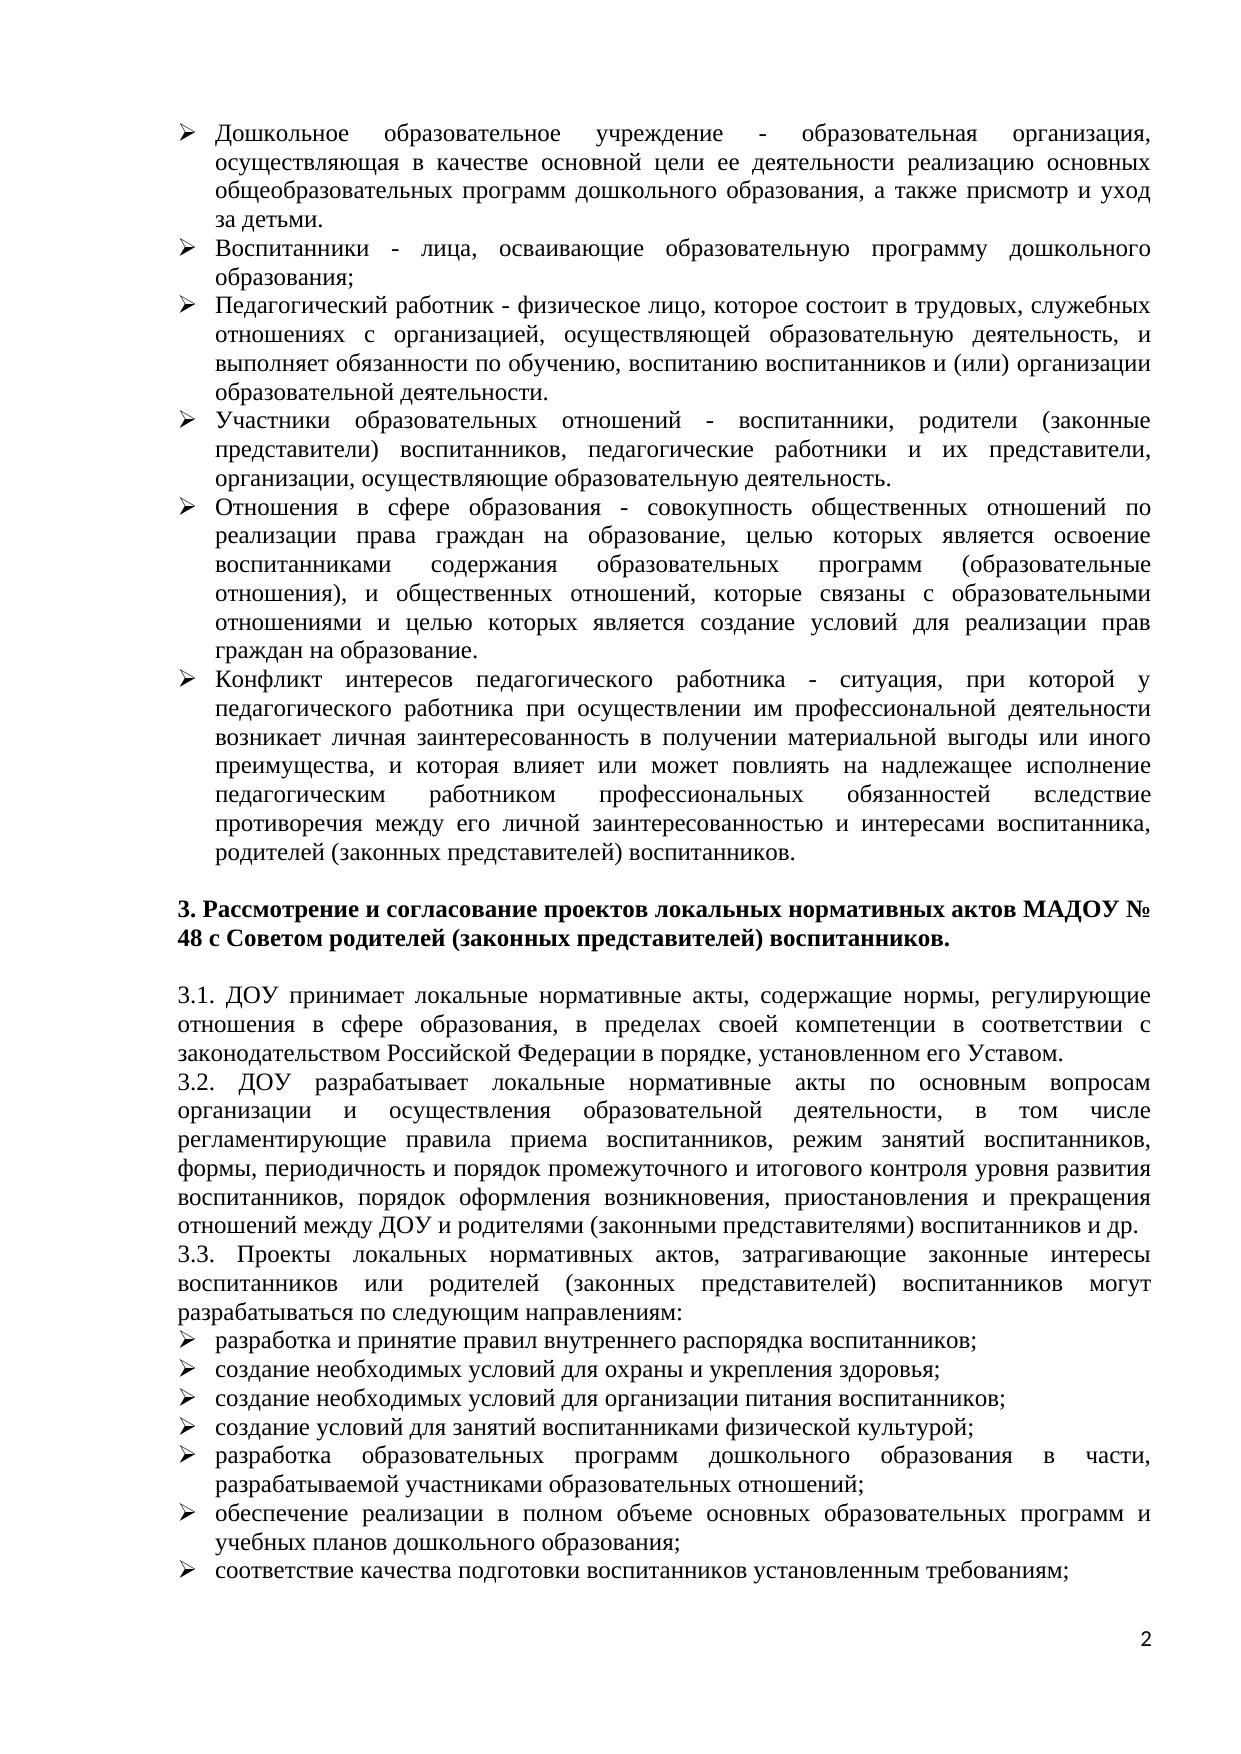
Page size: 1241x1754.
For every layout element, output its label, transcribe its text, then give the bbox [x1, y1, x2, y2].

list Воспитанники - лица, осваивающие образовательную программу дошкольного образования; [177, 233, 1152, 291]
text 3.3. Проекты локальных нормативных актов, затрагивающие законные интересы воспитанников или родителей (законных представителей) воспитанников могут разрабатываться по следующим направлениям: [177, 1239, 1152, 1326]
list Участники образовательных отношений - воспитанники, родители (законные представители) воспитанников, педагогические работники и их представители, организации, осуществляющие образовательную деятельность. [177, 406, 1152, 492]
list соответствие качества подготовки воспитанников установленным требованиям; [177, 1556, 1152, 1584]
text 3. Рассмотрение и согласование проектов локальных нормативных актов МАДОУ № 48 с Советом родителей (законных представителей) воспитанников. [177, 894, 1152, 952]
list Отношения в сфере образования - совокупность общественных отношений по реализации права граждан на образование, целью которых является освоение воспитанниками содержания образовательных программ (образовательные отношения), и общественных отношений, которые связаны с образовательными отношениями и целью которых является создание условий для реализации прав граждан на образование. [177, 492, 1152, 664]
list разработка и принятие правил внутреннего распорядка воспитанников; [177, 1326, 1152, 1354]
list создание необходимых условий для охраны и укрепления здоровья; [177, 1354, 1152, 1383]
list разработка образовательных программ дошкольного образования в части, разрабатываемой участниками образовательных отношений; [177, 1441, 1152, 1498]
list создание условий для занятий воспитанниками физической культурой; [177, 1412, 1152, 1441]
list создание необходимых условий для организации питания воспитанников; [177, 1383, 1152, 1412]
list Дошкольное образовательное учреждение - образовательная организация, осуществляющая в качестве основной цели ее деятельности реализацию основных общеобразовательных программ дошкольного образования, а также присмотр и уход за детьми. [177, 118, 1152, 233]
list обеспечение реализации в полном объеме основных образовательных программ и учебных планов дошкольного образования; [177, 1498, 1152, 1556]
text 3.1. ДОУ принимает локальные нормативные акты, содержащие нормы, регулирующие отношения в сфере образования, в пределах своей компетенции в соответствии с законодательством Российской Федерации в порядке, установленном его Уставом. [177, 981, 1152, 1067]
list Педагогический работник - физическое лицо, которое состоит в трудовых, служебных отношениях с организацией, осуществляющей образовательную деятельность, и выполняет обязанности по обучению, воспитанию воспитанников и (или) организации образовательной деятельности. [177, 291, 1152, 406]
text 3.2. ДОУ разрабатывает локальные нормативные акты по основным вопросам организации и осуществления образовательной деятельности, в том числе регламентирующие правила приема воспитанников, режим занятий воспитанников, формы, периодичность и порядок промежуточного и итогового контроля уровня развития воспитанников, порядок оформления возникновения, приостановления и прекращения отношений между ДОУ и родителями (законными представителями) воспитанников и др. [177, 1067, 1152, 1239]
list Конфликт интересов педагогического работника - ситуация, при которой у педагогического работника при осуществлении им профессиональной деятельности возникает личная заинтересованность в получении материальной выгоды или иного преимущества, и которая влияет или может повлиять на надлежащее исполнение педагогическим работником профессиональных обязанностей вследствие противоречия между его личной заинтересованностью и интересами воспитанника, родителей (законных представителей) воспитанников. [177, 664, 1152, 866]
